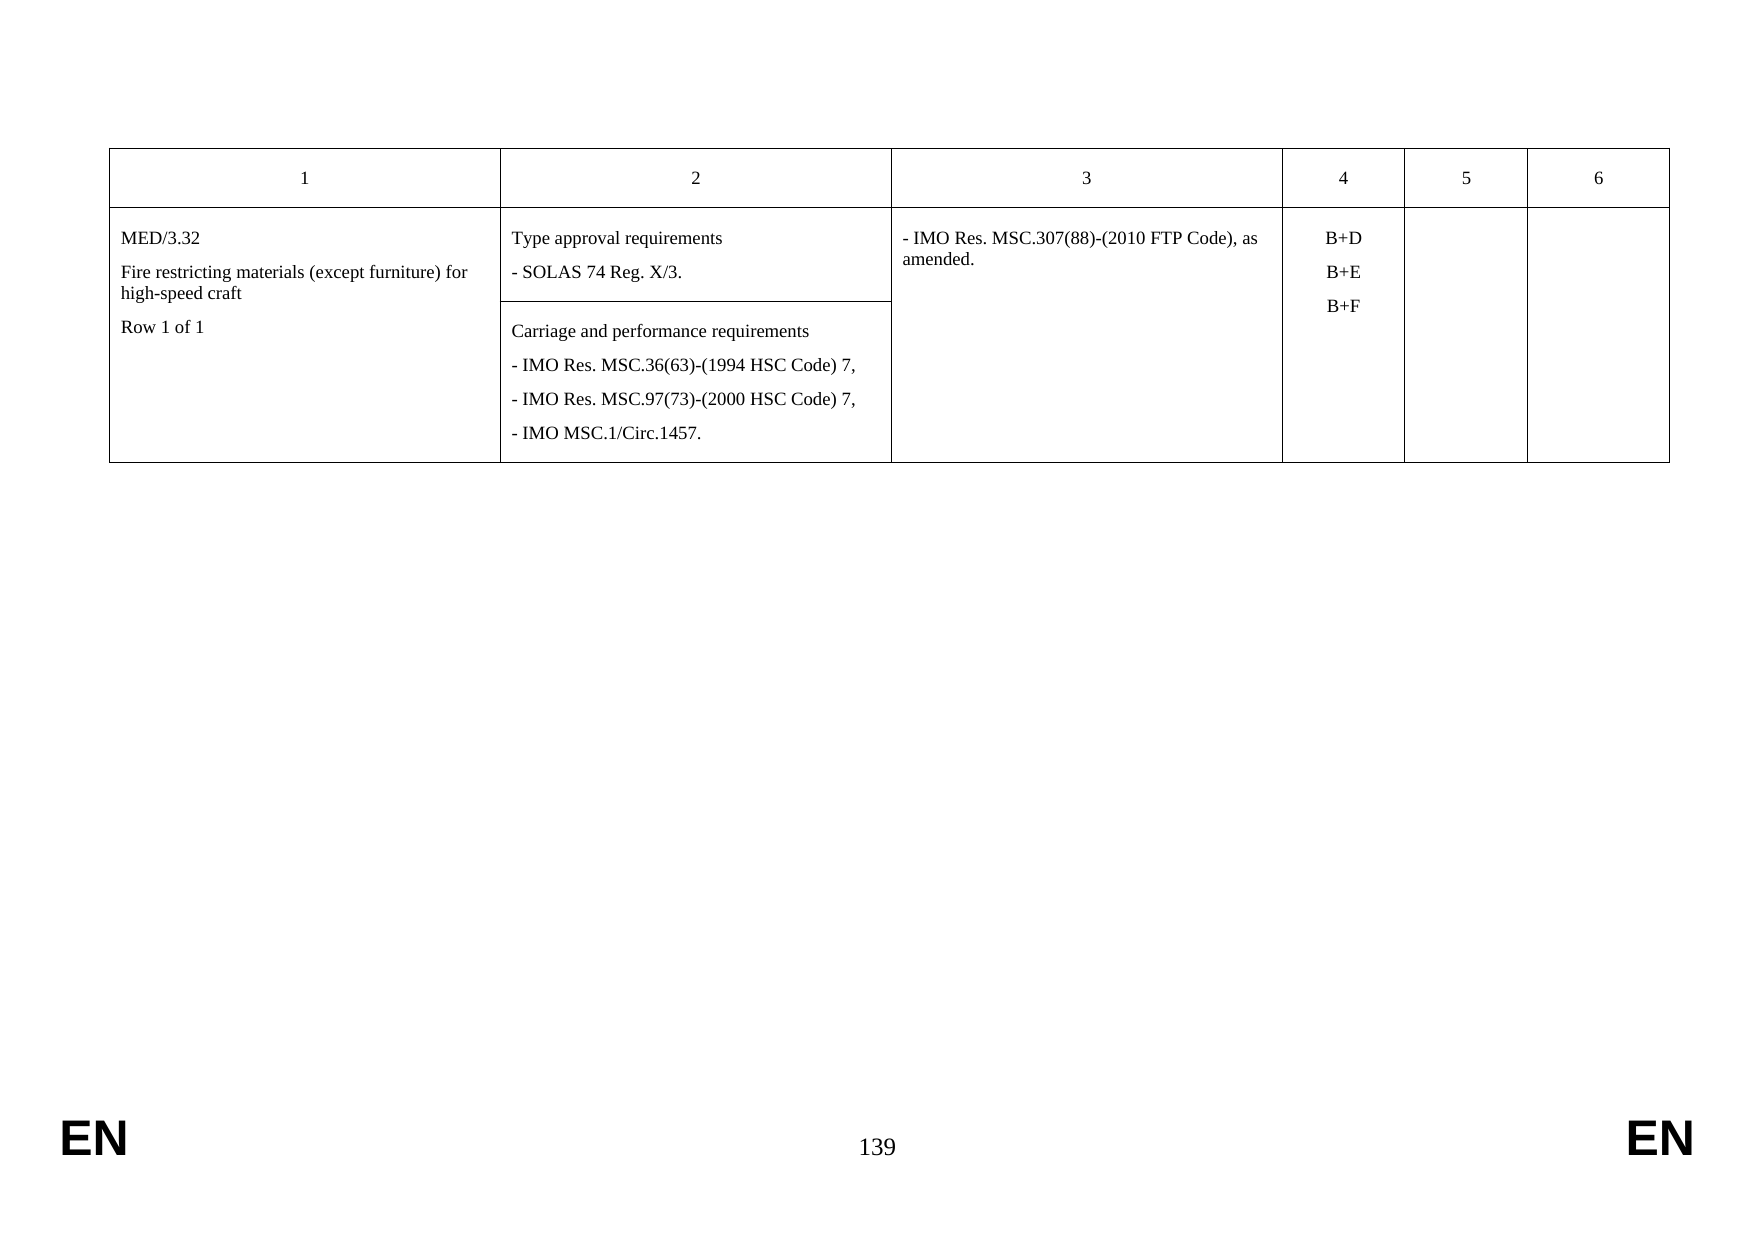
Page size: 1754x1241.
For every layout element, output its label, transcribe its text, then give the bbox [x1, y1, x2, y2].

table_cell Carriage and performance requirements - IMO Res. MSC.36(63)-(1994 HSC Code) 7, - IMO Res. MSC.97(73)-(2000 HSC Code) 7, - IMO MSC.1/Circ.1457. [501, 302, 891, 462]
table_header 2 [501, 149, 891, 207]
table_cell [1405, 208, 1527, 462]
table_cell MED/3.32 Fire restricting materials (except furniture) for high-speed craft Row 1 of 1 [110, 208, 500, 462]
table_header 1 [110, 149, 500, 207]
table_cell Type approval requirements - SOLAS 74 Reg. X/3. [501, 208, 891, 301]
table_header 4 [1283, 149, 1404, 207]
table_cell - IMO Res. MSC.307(88)-(2010 FTP Code), as amended. [892, 208, 1282, 462]
table_header 5 [1405, 149, 1527, 207]
table_header 6 [1528, 149, 1669, 207]
table_cell [1528, 208, 1669, 462]
table_header 3 [892, 149, 1282, 207]
table_cell B+D B+E B+F [1283, 208, 1404, 462]
